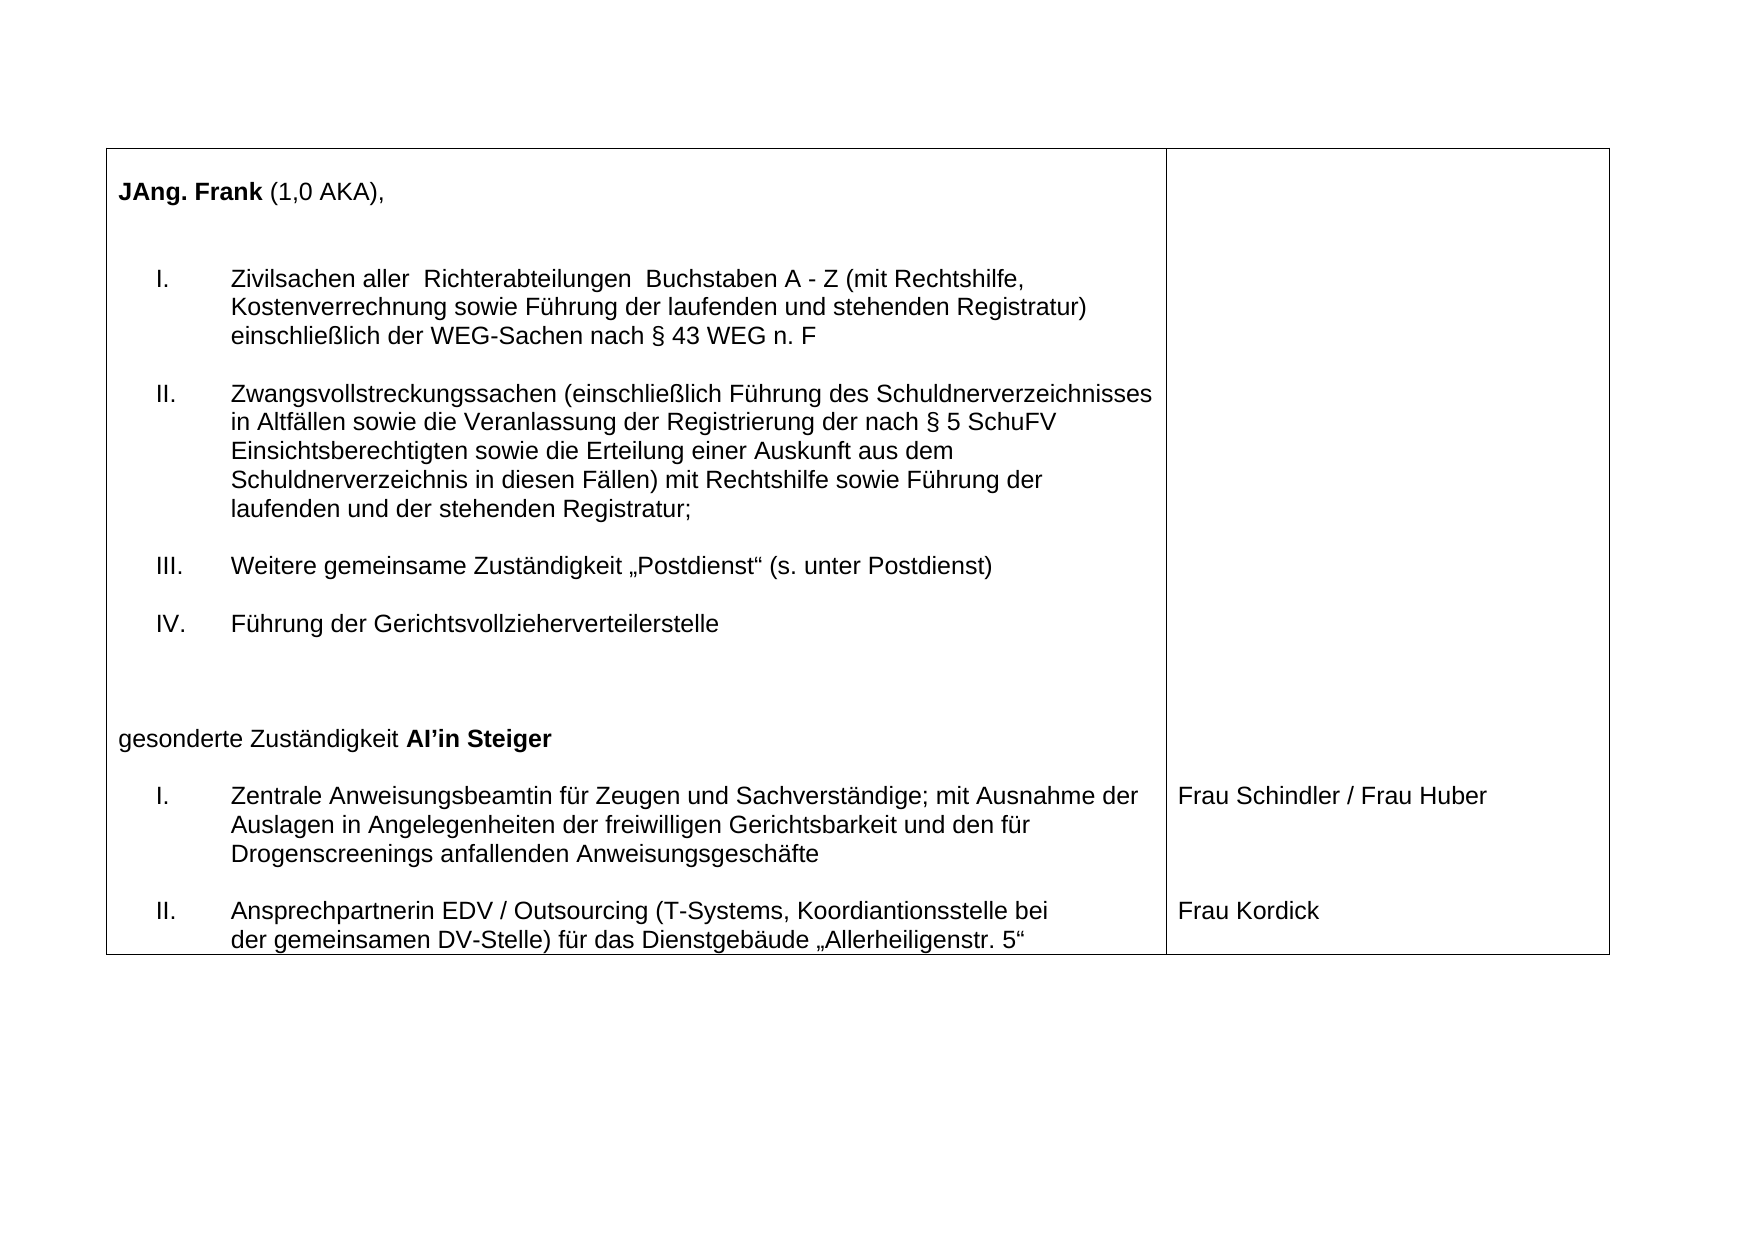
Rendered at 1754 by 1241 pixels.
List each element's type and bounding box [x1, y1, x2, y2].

table_cell [107, 149, 1166, 954]
table_cell [1167, 149, 1609, 954]
